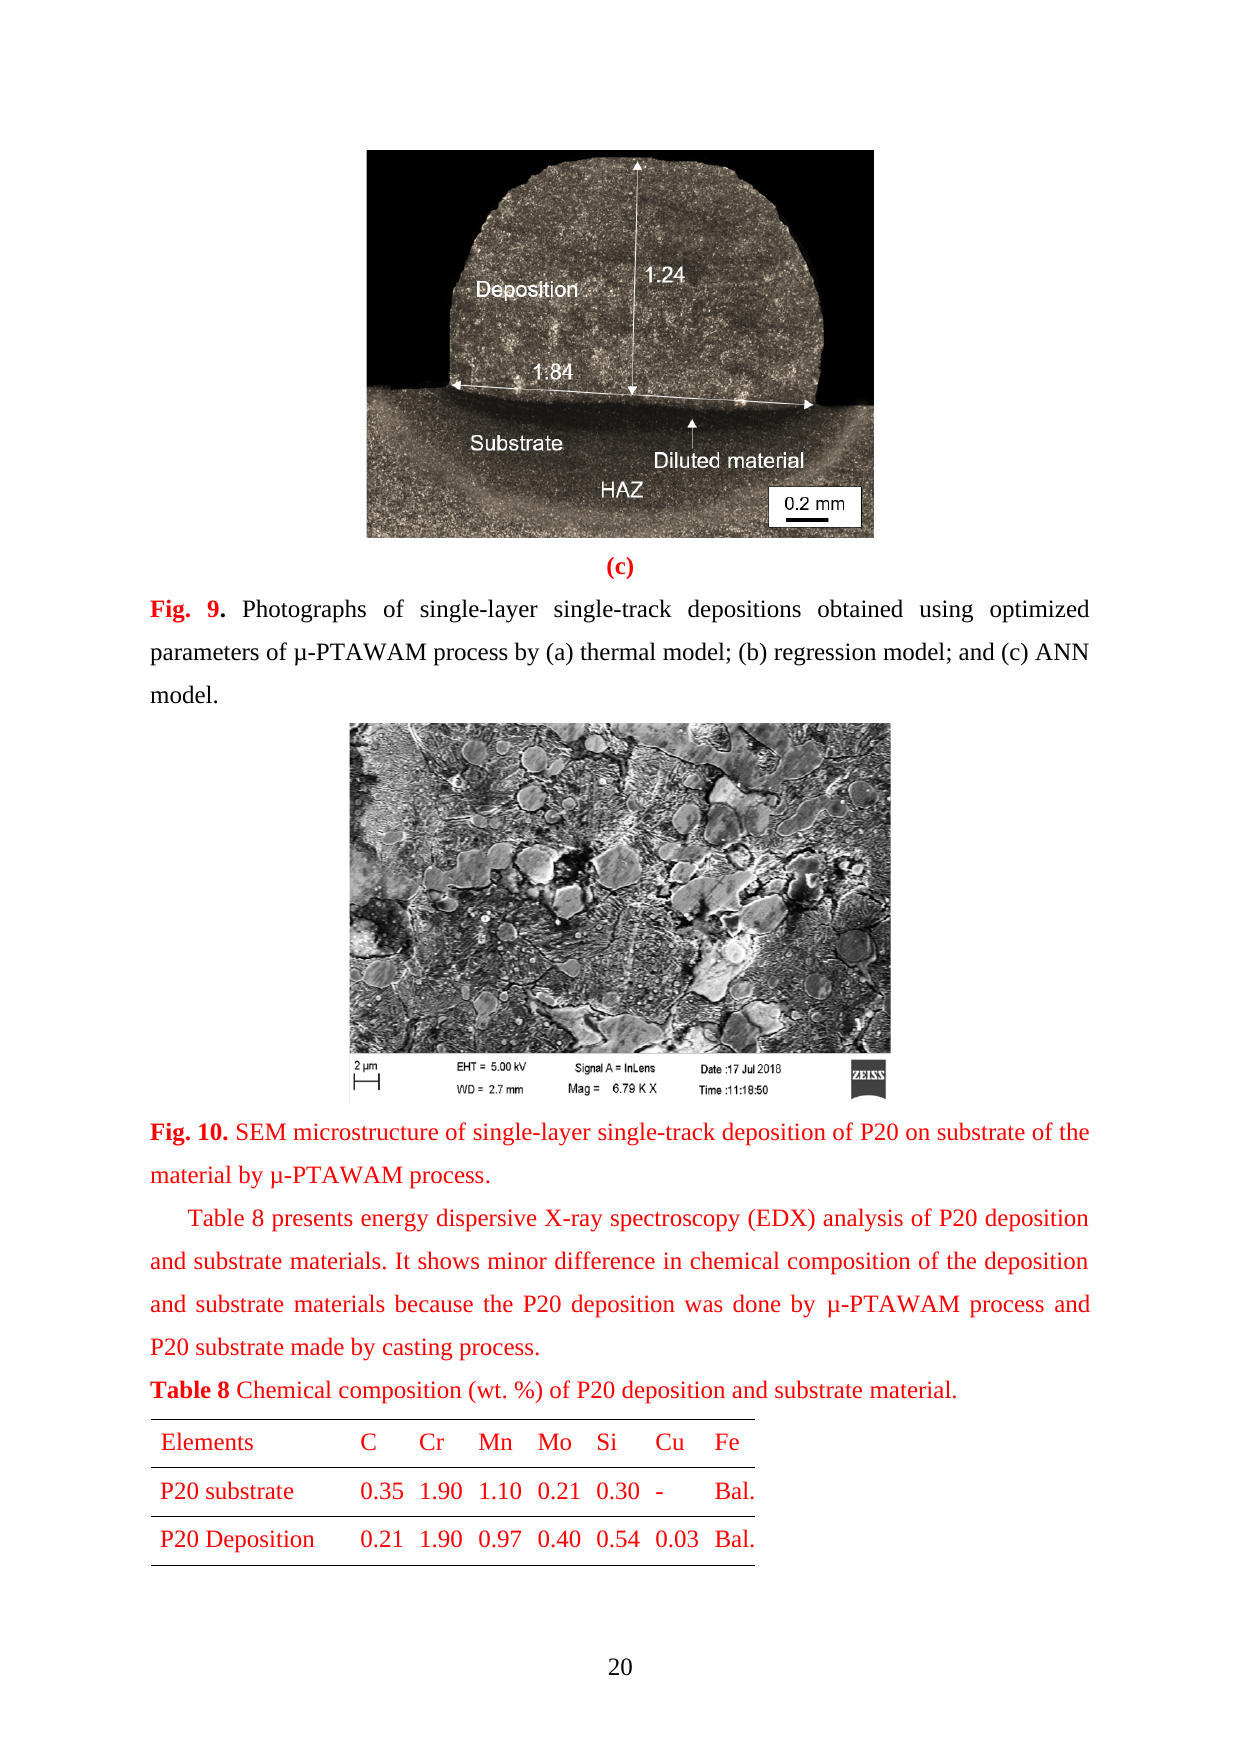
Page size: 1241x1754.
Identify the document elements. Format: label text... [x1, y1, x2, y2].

table_cell 0.21 [342, 1517, 416, 1564]
table_cell 0.03 [652, 1517, 711, 1564]
table_cell 1.90 [416, 1468, 475, 1516]
table_cell 0.40 [534, 1517, 593, 1564]
table_cell 1.90 [416, 1517, 475, 1564]
table_header C [342, 1420, 416, 1467]
text Fig. 10. SEM microstructure of single-layer single-track deposition of P20 on substrate of the material by µ-PTAWAM process. [150, 1117, 1090, 1188]
table_header Mo [534, 1420, 593, 1467]
picture [366, 150, 874, 538]
table_cell P20 substrate [151, 1468, 342, 1516]
table_cell - [652, 1468, 711, 1516]
table_cell 0.30 [593, 1468, 652, 1516]
picture [349, 723, 891, 1103]
text Fig. 9. Photographs of single-layer single-track depositions obtained using optimized parameters of µ-PTAWAM process by (a) thermal model; (b) regression model; and (c) ANN model. [150, 594, 1090, 709]
table_cell 0.21 [534, 1468, 593, 1516]
table_header Cr [416, 1420, 475, 1467]
text Table 8 Chemical composition (wt. %) of P20 deposition and substrate material. [150, 1375, 1090, 1404]
table_header Mn [475, 1420, 534, 1467]
table_cell Bal. [711, 1468, 755, 1516]
table_header Si [593, 1420, 652, 1467]
table_header Fe [711, 1420, 755, 1467]
table_cell 0.97 [475, 1517, 534, 1564]
table_cell P20 Deposition [151, 1517, 342, 1564]
table_cell 0.35 [342, 1468, 416, 1516]
table_cell Bal. [711, 1517, 755, 1564]
table_cell 0.54 [593, 1517, 652, 1564]
table_header Cu [652, 1420, 711, 1467]
text (c) [150, 551, 1090, 580]
text Table 8 presents energy dispersive X-ray spectroscopy (EDX) analysis of P20 deposition and substrate materials. It shows minor difference in chemical composition of the deposition and substrate materials because the P20 deposition was done by µ-PTAWAM process and P20 substrate made by casting process. [150, 1203, 1090, 1361]
table_cell 1.10 [475, 1468, 534, 1516]
table_header Elements [151, 1420, 342, 1467]
